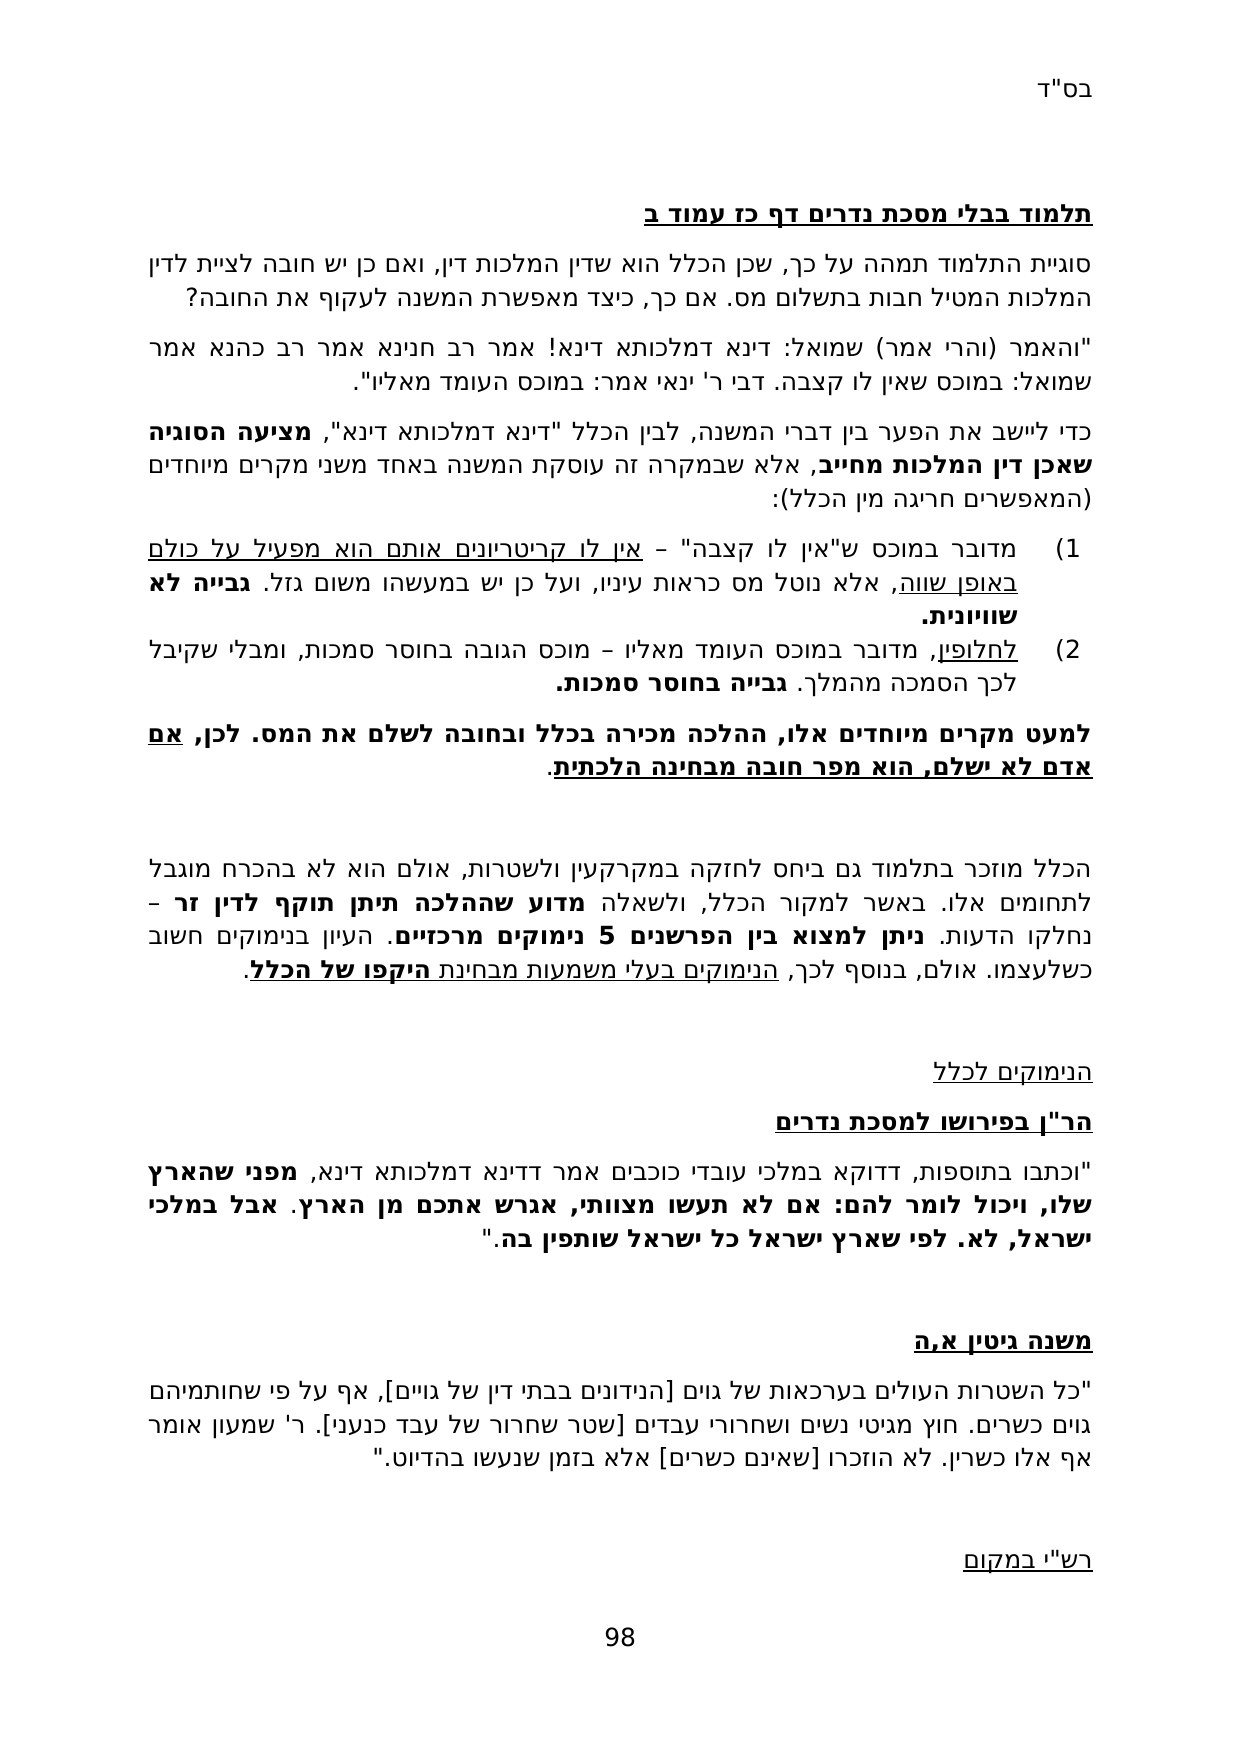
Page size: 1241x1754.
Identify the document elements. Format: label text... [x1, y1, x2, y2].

text משנה גיטין א,ה [148, 1326, 1092, 1355]
text למעט מקרים מיוחדים אלו, ההלכה מכירה בכלל ובחובה לשלם את המס. לכן, אם אדם לא ישלם, הוא מפר חובה מבחינה הלכתית. [148, 719, 1092, 781]
text הנימוקים לכלל [148, 1057, 1092, 1086]
text כדי ליישב את הפער בין דברי המשנה, לבין הכלל "דינא דמלכותא דינא", מציעה הסוגיה שאכן דין המלכות מחייב, אלא שבמקרה זה עוסקת המשנה באחד משני מקרים מיוחדים (המאפשרים חריגה מין הכלל): [148, 417, 1092, 513]
text תלמוד בבלי מסכת נדרים דף כז עמוד ב [148, 199, 1092, 228]
list לחלופין, מדובר במוכס העומד מאליו – מוכס הגובה בחוסר סמכות, ומבלי שקיבל לכך הסמכה מהמלך. גבייה בחוסר סמכות. [148, 635, 1055, 698]
text רש"י במקום [148, 1545, 1092, 1574]
text "כל השטרות העולים בערכאות של גוים [הנידונים בבתי דין של גויים], אף על פי שחותמיהם גוים כשרים. חוץ מגיטי נשים ושחרורי עבדים [שטר שחרור של עבד כנעני]. ר' שמעון אומר אף אלו כשרין. לא הוזכרו [שאינם כשרים] אלא בזמן שנעשו בהדיוט." [148, 1376, 1092, 1472]
text הר"ן בפירושו למסכת נדרים [148, 1107, 1092, 1136]
list מדובר במוכס ש"אין לו קצבה" – אין לו קריטריונים אותם הוא מפעיל על כולם באופן שווה, אלא נוטל מס כראות עיניו, ועל כן יש במעשהו משום גזל. גבייה לא שוויונית. [148, 534, 1055, 631]
text סוגיית התלמוד תמהה על כך, שכן הכלל הוא שדין המלכות דין, ואם כן יש חובה לציית לדין המלכות המטיל חבות בתשלום מס. אם כך, כיצד מאפשרת המשנה לעקוף את החובה? [148, 249, 1092, 312]
text "והאמר (והרי אמר) שמואל: דינא דמלכותא דינא! אמר רב חנינא אמר רב כהנא אמר שמואל: במוכס שאין לו קצבה. דבי ר' ינאי אמר: במוכס העומד מאליו". [148, 333, 1092, 396]
text הכלל מוזכר בתלמוד גם ביחס לחזקה במקרקעין ולשטרות, אולם הוא לא בהכרח מוגבל לתחומים אלו. באשר למקור הכלל, ולשאלה מדוע שההלכה תיתן תוקף לדין זר – נחלקו הדעות. ניתן למצוא בין הפרשנים 5 נימוקים מרכזיים. העיון בנימוקים חשוב כשלעצמו. אולם, בנוסף לכך, הנימוקים בעלי משמעות מבחינת היקפו של הכלל. [148, 854, 1092, 984]
text "וכתבו בתוספות, דדוקא במלכי עובדי כוכבים אמר דדינא דמלכותא דינא, מפני שהארץ שלו, ויכול לומר להם: אם לא תעשו מצוותי, אגרש אתכם מן הארץ. אבל במלכי ישראל, לא. לפי שארץ ישראל כל ישראל שותפין בה." [148, 1157, 1092, 1253]
